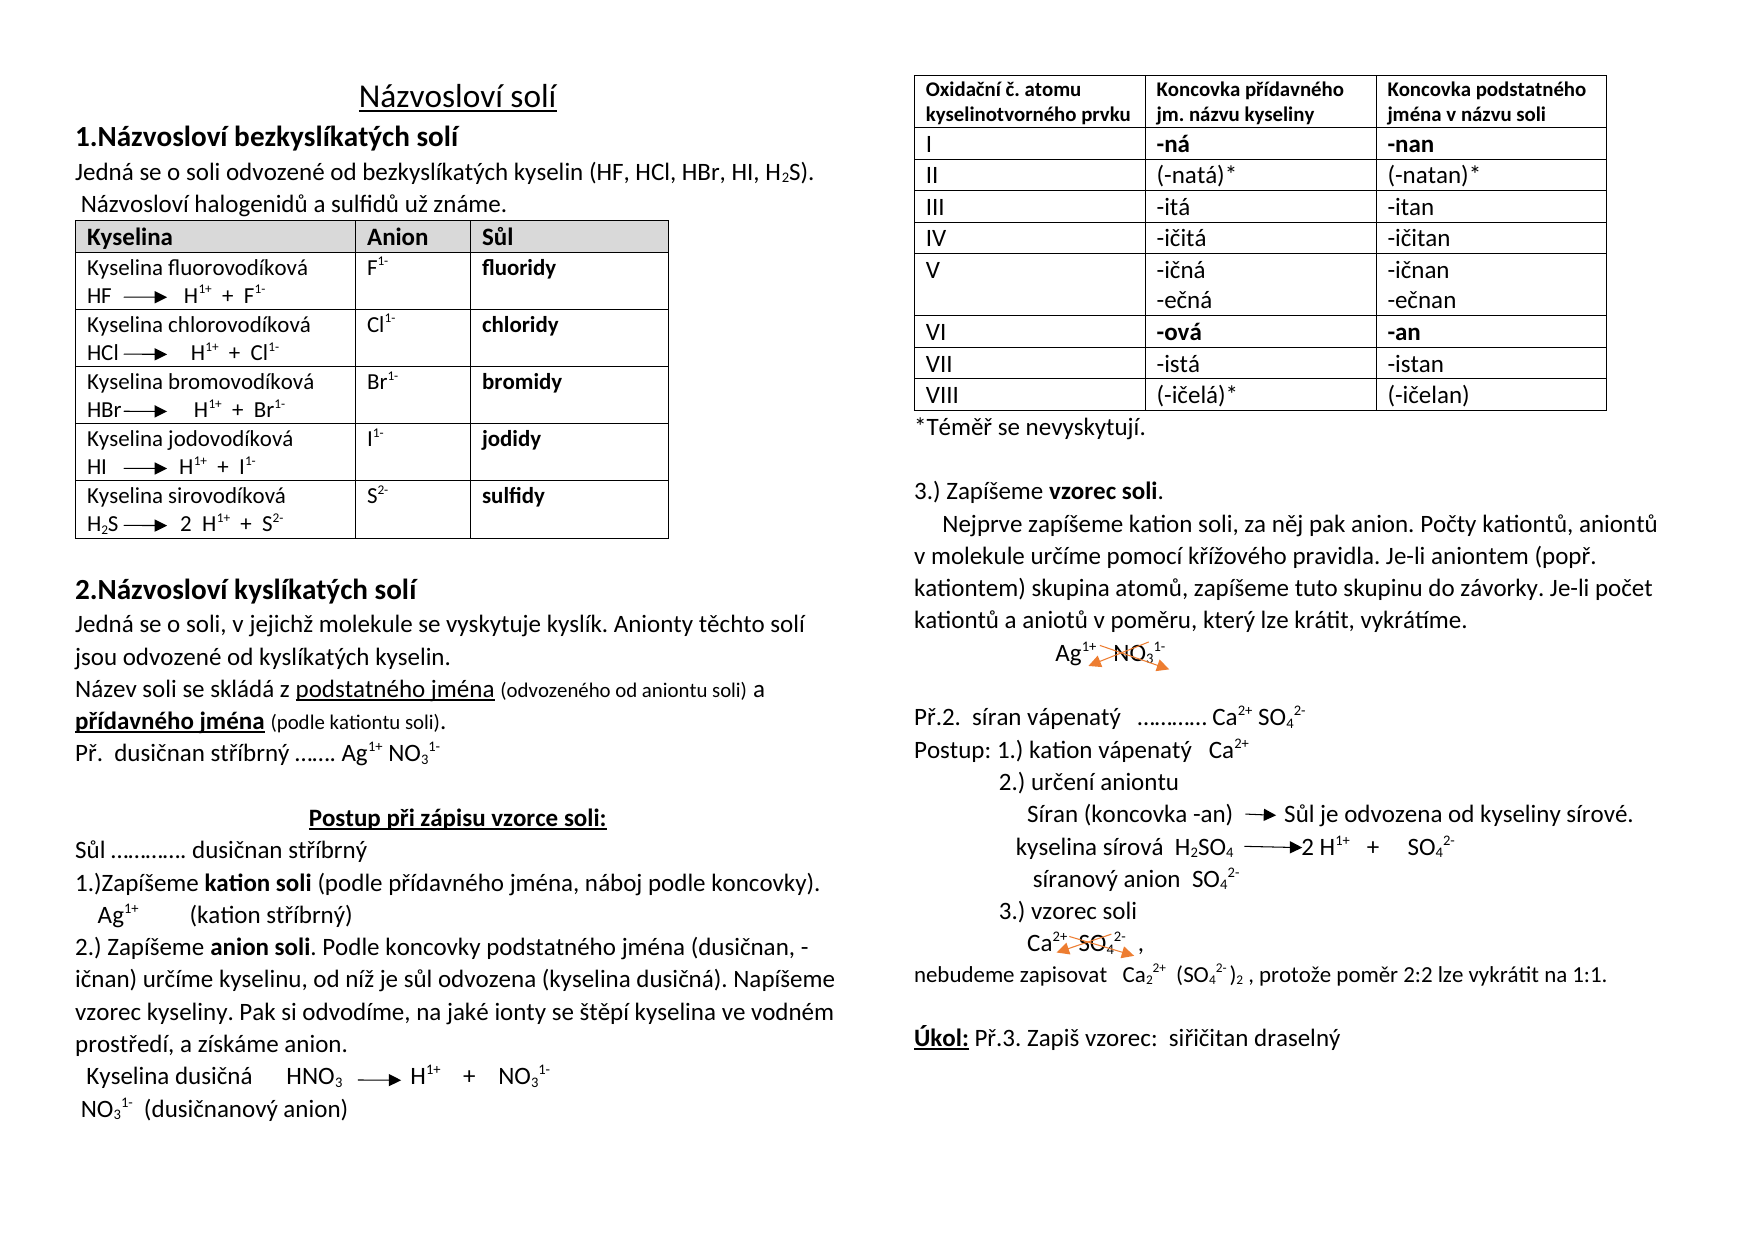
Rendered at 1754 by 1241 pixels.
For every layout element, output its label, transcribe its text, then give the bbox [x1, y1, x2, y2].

table_cell Kyselina jodovodíková HI H1+ + I1- [76, 424, 355, 480]
table_header Koncovka přídavného jm. názvu kyseliny [1146, 76, 1376, 127]
table_header Anion [356, 221, 470, 252]
table_cell (-ičelá)* [1146, 379, 1376, 410]
table_cell Kyselina sirovodíková H2S 2 H1+ + S2- [76, 481, 355, 537]
table_cell Kyselina bromovodíková HBr H1+ + Br1- [76, 367, 355, 423]
text Názvosloví halogenidů a sulfidů už známe. [75, 188, 840, 219]
text 3.) vzorec soli [914, 895, 1679, 926]
table_cell jodidy [471, 424, 668, 480]
table_cell Kyselina fluorovodíková HF H1+ + F1- [76, 253, 355, 309]
table_header Kyselina [76, 221, 355, 252]
text *Téměř se nevyskytují. [914, 411, 1679, 441]
table_cell chloridy [471, 310, 668, 366]
table_cell -istá [1146, 348, 1376, 378]
text Sůl …………. dusičnan stříbrný [75, 834, 840, 865]
table_cell (-natan)* [1377, 160, 1606, 190]
table_cell Br1- [356, 367, 470, 423]
text Postup při zápisu vzorce soli: [75, 802, 840, 833]
table_cell bromidy [471, 367, 668, 423]
text Kyselina dusičná HNO3 H1+ + NO31- [75, 1061, 840, 1091]
text Př. dusičnan stříbrný ……. Ag1+ NO31- [75, 738, 840, 768]
text Ca2+ SO42- , [914, 928, 1679, 958]
table_header Sůl [471, 221, 668, 252]
text 2.) určení aniontu [914, 766, 1679, 797]
table_cell (-natá)* [1146, 160, 1376, 190]
text síranový anion SO42- [914, 863, 1679, 893]
text nebudeme zapisovat Ca22+ (SO42- )2 , protože poměr 2:2 lze vykrátit na 1:1. [914, 960, 1679, 988]
text 3.) Zapíšeme vzorec soli. [914, 476, 1679, 506]
text Ag1+ NO31- [914, 637, 1679, 667]
table_cell IV [915, 223, 1145, 253]
table_header Koncovka podstatného jména v názvu soli [1377, 76, 1606, 127]
table_cell I1- [356, 424, 470, 480]
text Název soli se skládá z podstatného jména (odvozeného od aniontu soli) a přídavného jména (podle kationtu soli). [75, 673, 840, 736]
table_cell S2- [356, 481, 470, 537]
text Síran (koncovka -an) Sůl je odvozena od kyseliny sírové. [914, 798, 1679, 829]
table_header Oxidační č. atomu kyselinotvorného prvku [915, 76, 1145, 127]
table_cell VIII [915, 379, 1145, 410]
text Postup: 1.) kation vápenatý Ca2+ [914, 734, 1679, 764]
text Názvosloví solí [75, 75, 840, 116]
table_cell VII [915, 348, 1145, 378]
table_cell -ičnan -ečnan [1377, 254, 1606, 315]
table_cell -ičná -ečná [1146, 254, 1376, 315]
text Nejprve zapíšeme kation soli, za něj pak anion. Počty kationtů, aniontů v molekule určíme pomocí křížového pravidla. Je-li aniontem (popř. kationtem) skupina atomů, zapíšeme tuto skupinu do závorky. Je-li počet kationtů a aniotů v poměru, který lze krátit, vykrátíme. [914, 508, 1679, 635]
text 2.) Zapíšeme anion soli. Podle koncovky podstatného jména (dusičnan, -ičnan) určíme kyselinu, od níž je sůl odvozena (kyselina dusičná). Napíšeme vzorec kyseliny. Pak si odvodíme, na jaké ionty se štěpí kyselina ve vodném prostředí, a získáme anion. [75, 931, 840, 1059]
text 2.Názvosloví kyslíkatých solí [75, 571, 840, 606]
table_cell VI [915, 316, 1145, 347]
table_cell -itan [1377, 191, 1606, 222]
text Jedná se o soli odvozené od bezkyslíkatých kyselin (HF, HCl, HBr, HI, H2S). [75, 156, 840, 186]
table_cell -ičitan [1377, 223, 1606, 253]
text kyselina sírová H2SO4 2 H1+ + SO42- [914, 831, 1679, 861]
table_cell sulfidy [471, 481, 668, 537]
table_cell -ová [1146, 316, 1376, 347]
table_cell (-ičelan) [1377, 379, 1606, 410]
text NO31- (dusičnanový anion) [75, 1093, 840, 1123]
text Ag1+ (kation stříbrný) [75, 899, 840, 929]
table_cell Cl1- [356, 310, 470, 366]
table_cell Kyselina chlorovodíková HCl H1+ + Cl1- [76, 310, 355, 366]
table_cell fluoridy [471, 253, 668, 309]
table_cell -nan [1377, 128, 1606, 158]
text Př.2. síran vápenatý ………… Ca2+ SO42- [914, 702, 1679, 732]
table_cell -itá [1146, 191, 1376, 222]
table_cell -istan [1377, 348, 1606, 378]
text 1.)Zapíšeme kation soli (podle přídavného jména, náboj podle koncovky). [75, 867, 840, 897]
table_cell III [915, 191, 1145, 222]
table_cell -an [1377, 316, 1606, 347]
table_cell V [915, 254, 1145, 315]
table_cell F1- [356, 253, 470, 309]
table_cell I [915, 128, 1145, 158]
table_cell -ná [1146, 128, 1376, 158]
text Úkol: Př.3. Zapiš vzorec: siřičitan draselný [914, 1022, 1679, 1052]
table_cell -ičitá [1146, 223, 1376, 253]
table_cell II [915, 160, 1145, 190]
text Jedná se o soli, v jejichž molekule se vyskytuje kyslík. Anionty těchto solí jsou odvozené od kyslíkatých kyselin. [75, 608, 840, 671]
text 1.Názvosloví bezkyslíkatých solí [75, 118, 840, 154]
